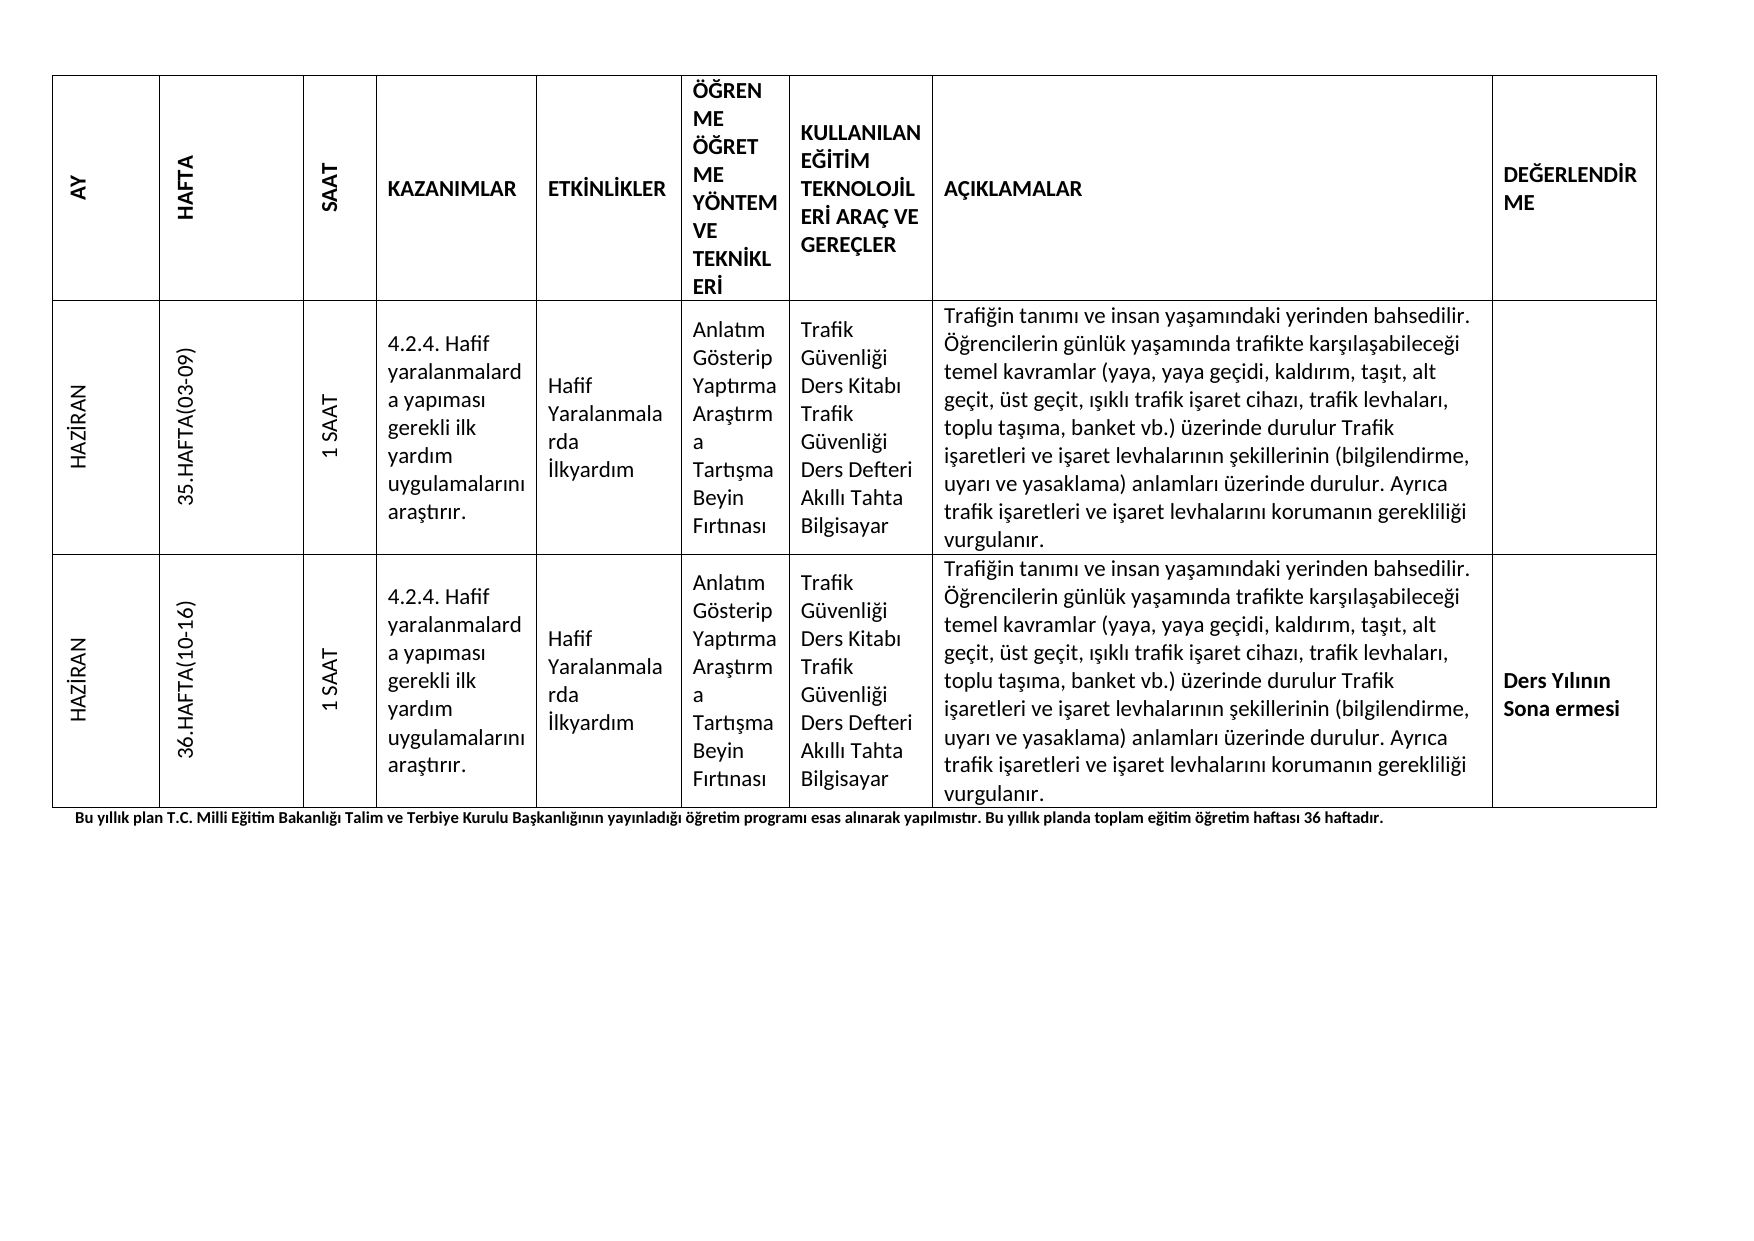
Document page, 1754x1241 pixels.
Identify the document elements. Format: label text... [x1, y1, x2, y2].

table_cell 4.2.4. Hafif yaralanmalarda yapıması gerekli ilk yardım uygulamalarını araştırır. [377, 301, 536, 553]
table_header ÖĞRENME ÖĞRETME YÖNTEM VE TEKNİKLERİ [682, 76, 789, 300]
table_cell Anlatım Gösterip Yaptırma Araştırma Tartışma Beyin Fırtınası [682, 555, 789, 807]
table_cell Trafik Güvenliği Ders Kitabı Trafik Güvenliği Ders Defteri Akıllı Tahta Bilgisayar [790, 555, 932, 807]
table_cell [933, 301, 1492, 553]
table_cell HAZİRAN [53, 555, 159, 807]
table_cell 35.HAFTA(03-09) [160, 301, 303, 553]
table_cell 36.HAFTA(10-16) [160, 555, 303, 807]
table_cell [790, 301, 932, 553]
table_header KAZANIMLAR [377, 76, 536, 300]
table_header SAAT [304, 76, 376, 300]
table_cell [682, 301, 789, 553]
text Bu yıllık plan T.C. Milli Eğitim Bakanlığı Talim ve Terbiye Kurulu Başkanlığının yayınladığı öğretim programı esas alınarak yapılmıstır. Bu yıllık planda toplam eğitim öğretim haftası 36 haftadır. [75, 808, 1679, 828]
table_cell [1493, 301, 1656, 553]
table_cell Hafif Yaralanmalarda İlkyardım [537, 555, 681, 807]
table_cell 1 SAAT [304, 301, 376, 553]
table_cell HAZİRAN [53, 301, 159, 553]
table_cell 1 SAAT [304, 555, 376, 807]
table_header AÇIKLAMALAR [933, 76, 1492, 300]
table_header KULLANILAN EĞİTİM TEKNOLOJİLERİ ARAÇ VE GEREÇLER [790, 76, 932, 300]
table_header HAFTA [160, 76, 303, 300]
table_header AY [53, 76, 159, 300]
table_cell Hafif Yaralanmalarda İlkyardım [537, 301, 681, 553]
table_cell Ders Yılının Sona ermesi [1493, 555, 1656, 807]
table_header ETKİNLİKLER [537, 76, 681, 300]
table_header DEĞERLENDİRME [1493, 76, 1656, 300]
table_cell 4.2.4. Hafif yaralanmalarda yapıması gerekli ilk yardım uygulamalarını araştırır. [377, 555, 536, 807]
